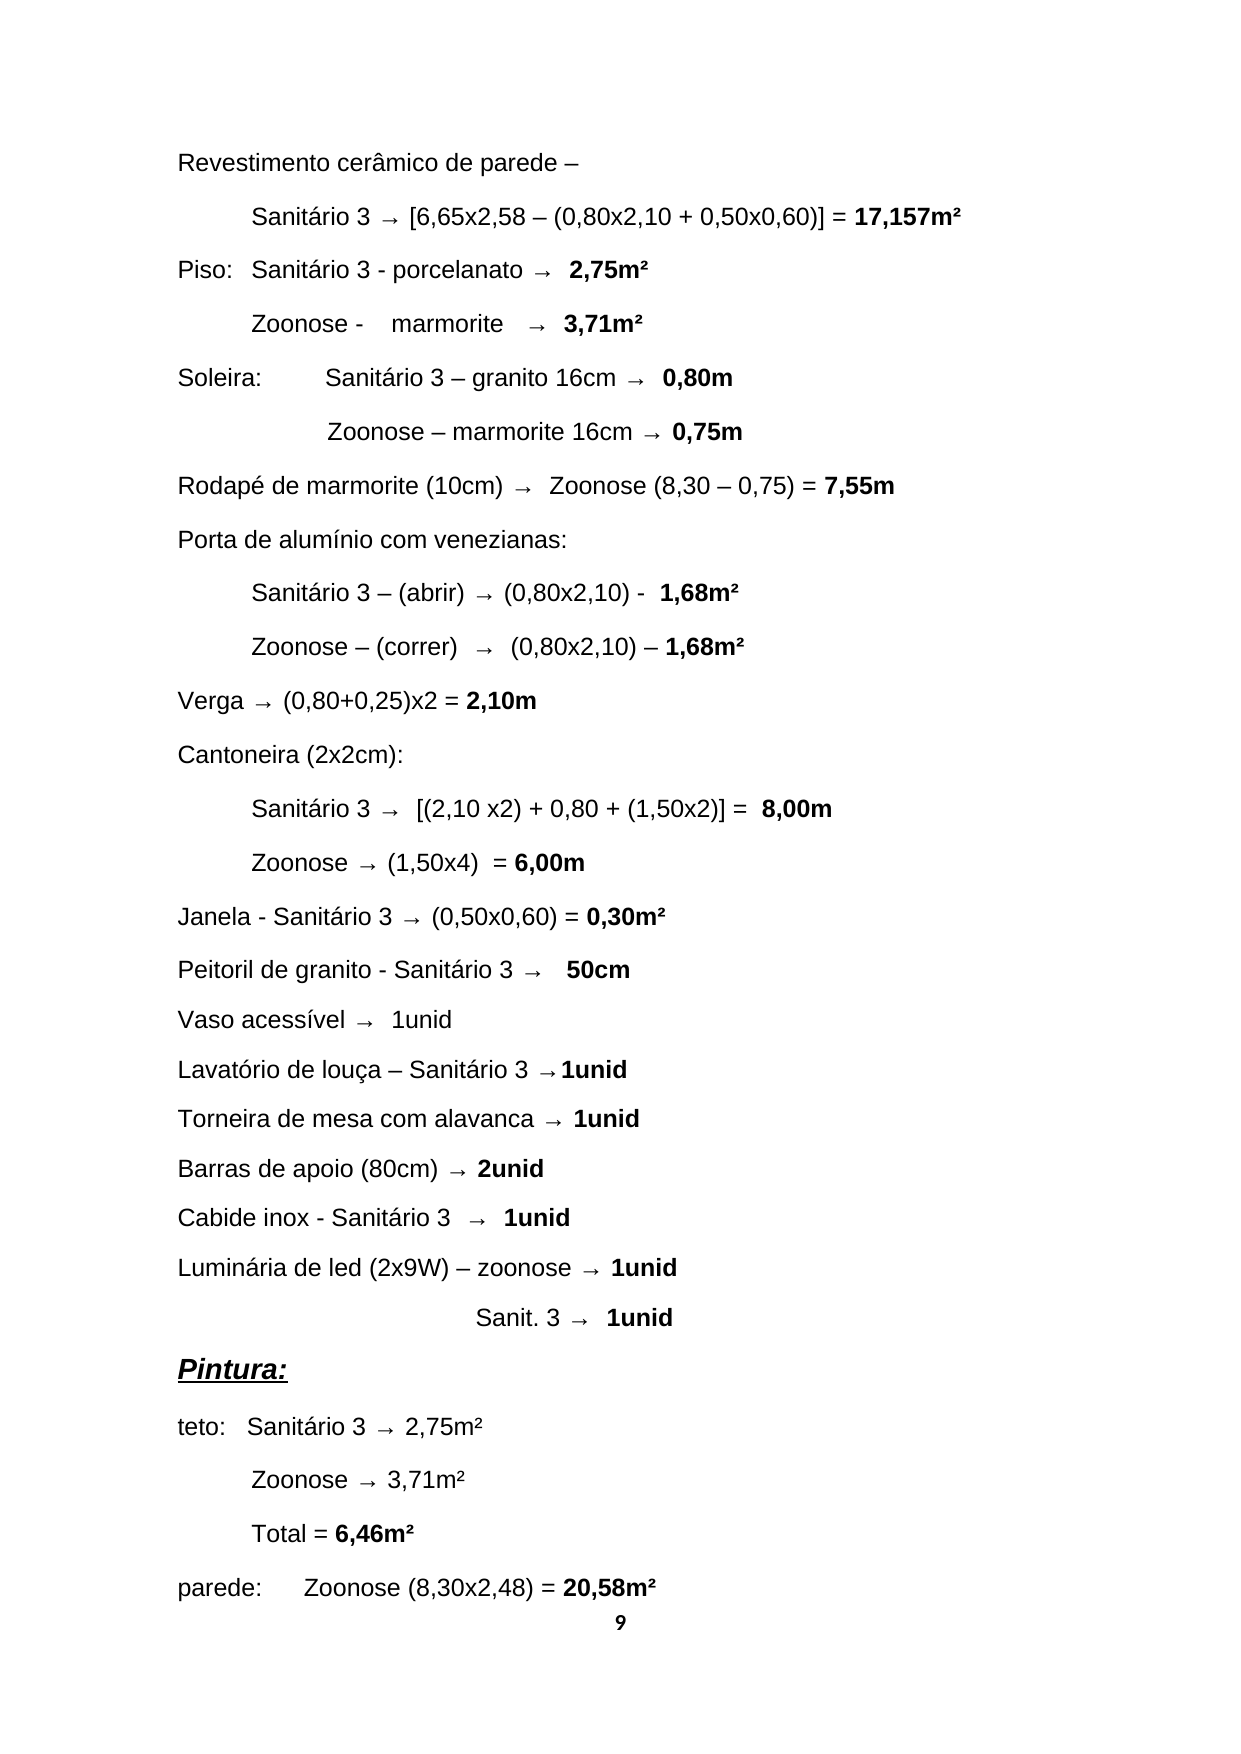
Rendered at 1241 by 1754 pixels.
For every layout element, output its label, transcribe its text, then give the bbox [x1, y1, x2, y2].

text teto: Sanitário 3 → 2,75m² [177, 1411, 1063, 1440]
text Pintura: [177, 1352, 1063, 1386]
text Soleira: Sanitário 3 – granito 16cm → 0,80m [177, 363, 1063, 392]
text Revestimento cerâmico de parede – [177, 148, 1063, 176]
text Total = 6,46m² [177, 1519, 1063, 1548]
text Cabide inox - Sanitário 3 → 1unid [177, 1203, 1063, 1232]
text Janela - Sanitário 3 → (0,50x0,60) = 0,30m² [177, 902, 1063, 930]
text Zoonose → 3,71m² [177, 1465, 1063, 1494]
text parede: Zoonose (8,30x2,48) = 20,58m² [177, 1573, 1063, 1602]
text Piso: Sanitário 3 - porcelanato → 2,75m² [177, 255, 1063, 284]
text Luminária de led (2x9W) – zoonose → 1unid [177, 1253, 1063, 1282]
text Zoonose → (1,50x4) = 6,00m [177, 848, 1063, 876]
text Sanit. 3 → 1unid [177, 1302, 1063, 1331]
text Rodapé de marmorite (10cm) → Zoonose (8,30 – 0,75) = 7,55m [177, 471, 1063, 499]
text Torneira de mesa com alavanca → 1unid [177, 1104, 1063, 1133]
text Sanitário 3 – (abrir) → (0,80x2,10) - 1,68m² [177, 578, 1063, 607]
text Peitoril de granito - Sanitário 3 → 50cm [177, 955, 1063, 984]
text Porta de alumínio com venezianas: [177, 524, 1063, 553]
text Vaso acessível → 1unid [177, 1005, 1063, 1034]
text Sanitário 3 → [(2,10 x2) + 0,80 + (1,50x2)] = 8,00m [177, 794, 1063, 823]
text Zoonose - marmorite → 3,71m² [177, 309, 1063, 338]
text Barras de apoio (80cm) → 2unid [177, 1154, 1063, 1182]
text Verga → (0,80+0,25)x2 = 2,10m [177, 686, 1063, 715]
text Zoonose – marmorite 16cm → 0,75m [177, 417, 1063, 446]
text Lavatório de louça – Sanitário 3 →1unid [177, 1054, 1063, 1083]
text Sanitário 3 → [6,65x2,58 – (0,80x2,10 + 0,50x0,60)] = 17,157m² [177, 201, 1063, 230]
text Cantoneira (2x2cm): [177, 740, 1063, 769]
text Zoonose – (correr) → (0,80x2,10) – 1,68m² [177, 632, 1063, 661]
